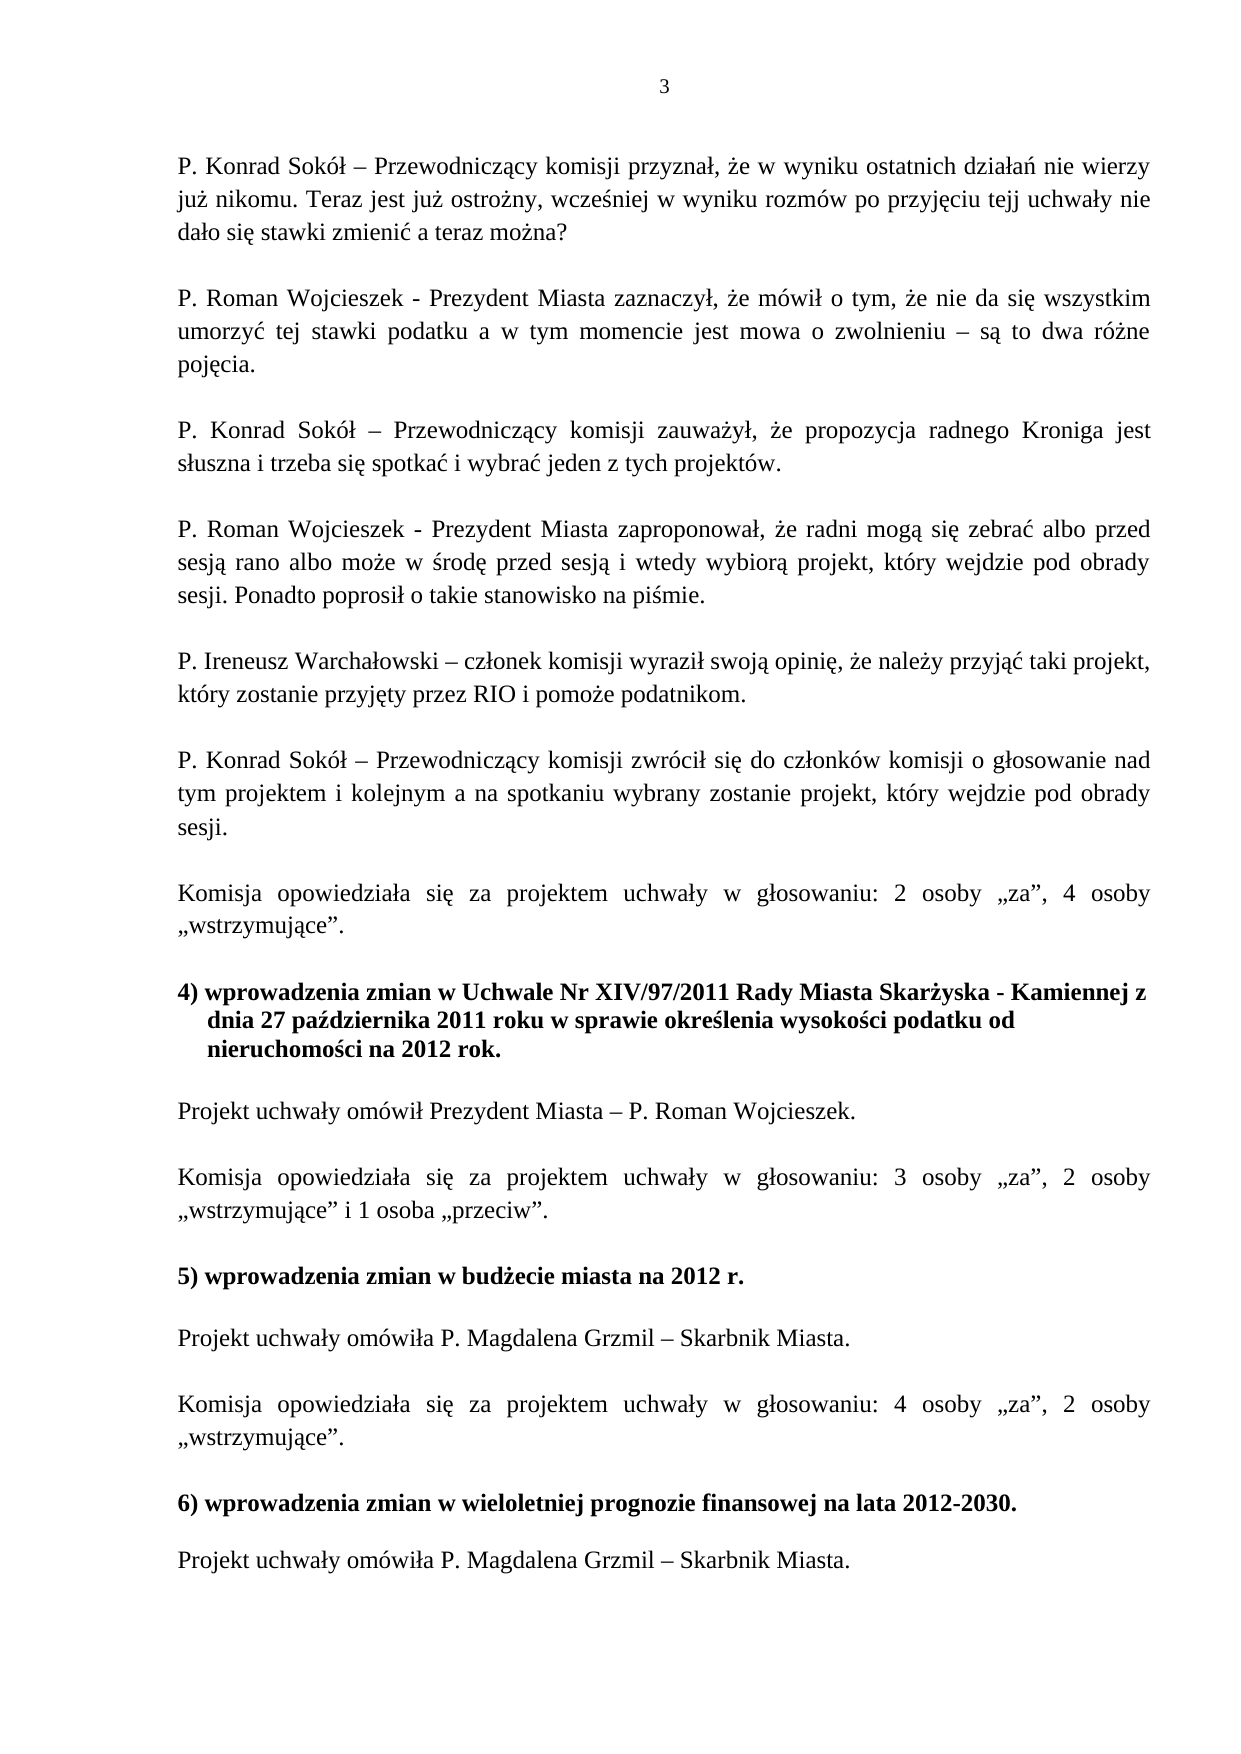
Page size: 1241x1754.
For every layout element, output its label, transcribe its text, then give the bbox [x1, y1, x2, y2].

text Projekt uchwały omówiła P. Magdalena Grzmil – Skarbnik Miasta. [177, 1323, 1152, 1352]
text P. Ireneusz Warchałowski – członek komisji wyraził swoją opinię, że należy przyjąć taki projekt, który zostanie przyjęty przez RIO i pomoże podatnikom. [177, 646, 1152, 708]
text Komisja opowiedziała się za projektem uchwały w głosowaniu: 4 osoby „za”, 2 osoby „wstrzymujące”. [177, 1389, 1152, 1451]
list 5) wprowadzenia zmian w budżecie miasta na 2012 r. [177, 1261, 1152, 1290]
text Projekt uchwały omówiła P. Magdalena Grzmil – Skarbnik Miasta. [177, 1545, 1152, 1574]
text Komisja opowiedziała się za projektem uchwały w głosowaniu: 3 osoby „za”, 2 osoby „wstrzymujące” i 1 osoba „przeciw”. [177, 1162, 1152, 1224]
text P. Konrad Sokół – Przewodniczący komisji zwrócił się do członków komisji o głosowanie nad tym projektem i kolejnym a na spotkaniu wybrany zostanie projekt, który wejdzie pod obrady sesji. [177, 746, 1152, 840]
text Komisja opowiedziała się za projektem uchwały w głosowaniu: 2 osoby „za”, 4 osoby „wstrzymujące”. [177, 878, 1152, 939]
text Projekt uchwały omówił Prezydent Miasta – P. Roman Wojcieszek. [177, 1096, 1152, 1125]
list 4) wprowadzenia zmian w Uchwale Nr XIV/97/2011 Rady Miasta Skarżyska - Kamiennej z dnia 27 października 2011 roku w sprawie określenia wysokości podatku od nieruchomości na 2012 rok. [177, 977, 1152, 1063]
text P. Konrad Sokół – Przewodniczący komisji przyznał, że w wyniku ostatnich działań nie wierzy już nikomu. Teraz jest już ostrożny, wcześniej w wyniku rozmów po przyjęciu tejj uchwały nie dało się stawki zmienić a teraz można? [177, 151, 1152, 246]
text P. Roman Wojcieszek - Prezydent Miasta zaproponował, że radni mogą się zebrać albo przed sesją rano albo może w środę przed sesją i wtedy wybiorą projekt, który wejdzie pod obrady sesji. Ponadto poprosił o takie stanowisko na piśmie. [177, 514, 1152, 609]
text P. Roman Wojcieszek - Prezydent Miasta zaznaczył, że mówił o tym, że nie da się wszystkim umorzyć tej stawki podatku a w tym momencie jest mowa o zwolnieniu – są to dwa różne pojęcia. [177, 283, 1152, 378]
text P. Konrad Sokół – Przewodniczący komisji zauważył, że propozycja radnego Kroniga jest słuszna i trzeba się spotkać i wybrać jeden z tych projektów. [177, 415, 1152, 477]
list 6) wprowadzenia zmian w wieloletniej prognozie finansowej na lata 2012-2030. [177, 1488, 1152, 1517]
